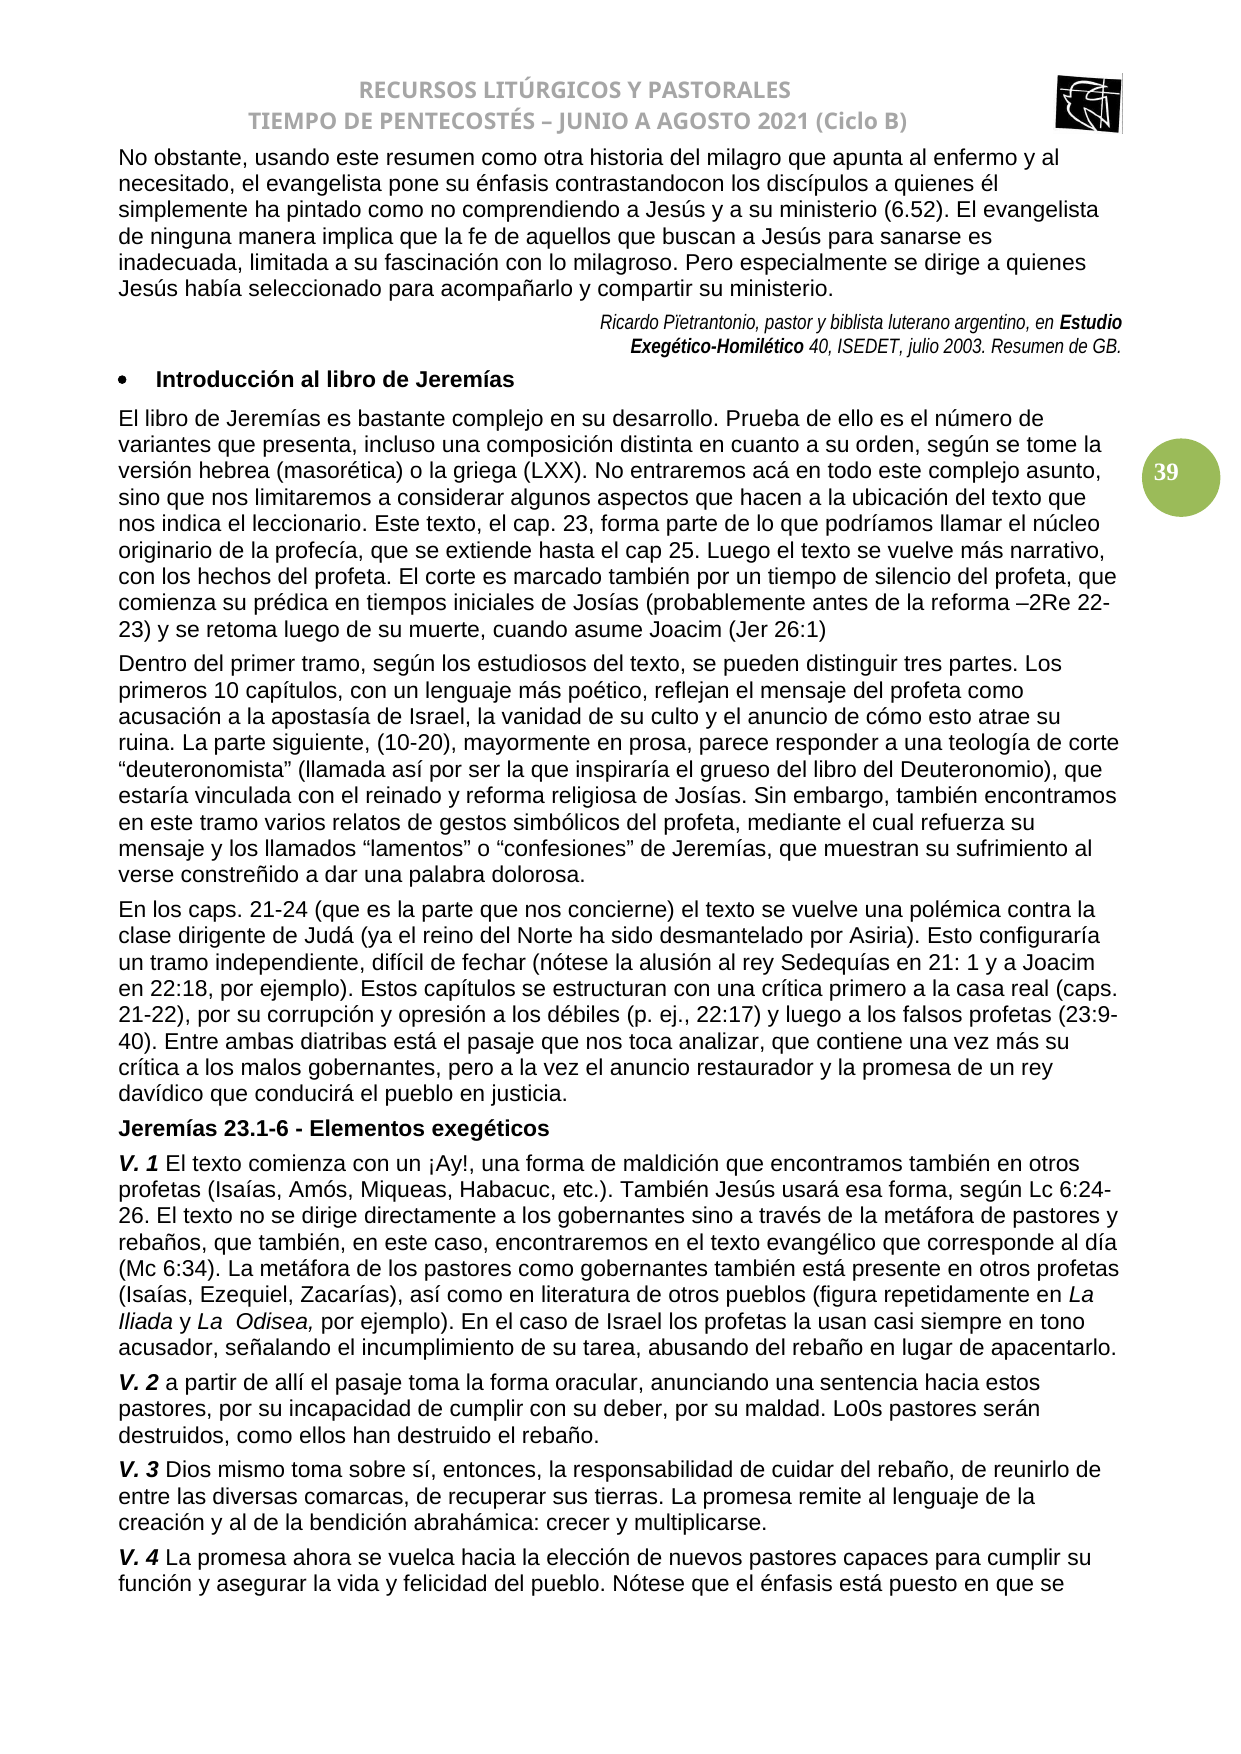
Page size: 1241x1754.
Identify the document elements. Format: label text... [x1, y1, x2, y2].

text V. 3 Dios mismo toma sobre sí, entonces, la responsabilidad de cuidar del rebaño, de reunirlo de entre las diversas comarcas, de recuperar sus tierras. La promesa remite al lenguaje de la creación y al de la bendición abrahámica: crecer y multiplicarse. [118, 1456, 1122, 1535]
subtitle Jeremías 23.1-6 - Elementos exegéticos [118, 1115, 1122, 1141]
text En los caps. 21-24 (que es la parte que nos concierne) el texto se vuelve una polémica contra la clase dirigente de Judá (ya el reino del Norte ha sido desmantelado por Asiria). Esto configuraría un tramo independiente, difícil de fechar (nótese la alusión al rey Sedequías en 21: 1 y a Joacim en 22:18, por ejemplo). Estos capítulos se estructuran con una crítica primero a la casa real (caps. 21-22), por su corrupción y opresión a los débiles (p. ej., 22:17) y luego a los falsos profetas (23:9-40). Entre ambas diatribas está el pasaje que nos toca analizar, que contiene una vez más su crítica a los malos gobernantes, pero a la vez el anuncio restaurador y la promesa de un rey davídico que conducirá el pueblo en justicia. [118, 896, 1122, 1107]
list Introducción al libro de Jeremías [118, 366, 1122, 393]
text Dentro del primer tramo, según los estudiosos del texto, se pueden distinguir tres partes. Los primeros 10 capítulos, con un lenguaje más poético, reflejan el mensaje del profeta como acusación a la apostasía de Israel, la vanidad de su culto y el anuncio de cómo esto atrae su ruina. La parte siguiente, (10-20), mayormente en prosa, parece responder a una teología de corte “deuteronomista” (llamada así por ser la que inspiraría el grueso del libro del Deuteronomio), que estaría vinculada con el reinado y reforma religiosa de Josías. Sin embargo, también encontramos en este tramo varios relatos de gestos simbólicos del profeta, mediante el cual refuerza su mensaje y los llamados “lamentos” o “confesiones” de Jeremías, que muestran su sufrimiento al verse constreñido a dar una palabra dolorosa. [118, 650, 1122, 887]
text V. 1 El texto comienza con un ¡Ay!, una forma de maldición que encontramos también en otros profetas (Isaías, Amós, Miqueas, Habacuc, etc.). También Jesús usará esa forma, según Lc 6:24-26. El texto no se dirige directamente a los gobernantes sino a través de la metáfora de pastores y rebaños, que también, en este caso, encontraremos en el texto evangélico que corresponde al día (Mc 6:34). La metáfora de los pastores como gobernantes también está presente en otros profetas (Isaías, Ezequiel, Zacarías), así como en literatura de otros pueblos (figura repetidamente en La Iliada y La Odisea, por ejemplo). En el caso de Israel los profetas la usan casi siempre en tono acusador, señalando el incumplimiento de su tarea, abusando del rebaño en lugar de apacentarlo. [118, 1150, 1122, 1361]
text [118, 1544, 1122, 1596]
text El libro de Jeremías es bastante complejo en su desarrollo. Prueba de ello es el número de variantes que presenta, incluso una composición distinta en cuanto a su orden, según se tome la versión hebrea (masorética) o la griega (LXX). No entraremos acá en todo este complejo asunto, sino que nos limitaremos a considerar algunos aspectos que hacen a la ubicación del texto que nos indica el leccionario. Este texto, el cap. 23, forma parte de lo que podríamos llamar el núcleo originario de la profecía, que se extiende hasta el cap 25. Luego el texto se vuelve más narrativo, con los hechos del profeta. El corte es marcado también por un tiempo de silencio del profeta, que comienza su prédica en tiempos iniciales de Josías (probablemente antes de la reforma –2Re 22-23) y se retoma luego de su muerte, cuando asume Joacim (Jer 26:1) [118, 405, 1122, 642]
text No obstante, usando este resumen como otra historia del milagro que apunta al enfermo y al necesitado, el evangelista pone su énfasis contrastandocon los discípulos a quienes él simplemente ha pintado como no comprendiendo a Jesús y a su ministerio (6.52). El evangelista de ninguna manera implica que la fe de aquellos que buscan a Jesús para sanarse es inadecuada, limitada a su fascinación con lo milagroso. Pero especialmente se dirige a quienes Jesús había seleccionado para acompañarlo y compartir su ministerio. [118, 143, 1122, 302]
picture [1053, 73, 1123, 134]
text Ricardo Pïetrantonio, pastor y biblista luterano argentino, en Estudio Exegético-Homilético 40, ISEDET, julio 2003. Resumen de GB. [561, 310, 1122, 358]
text V. 2 a partir de allí el pasaje toma la forma oracular, anunciando una sentencia hacia estos pastores, por su incapacidad de cumplir con su deber, por su maldad. Lo0s pastores serán destruidos, como ellos han destruido el rebaño. [118, 1369, 1122, 1448]
